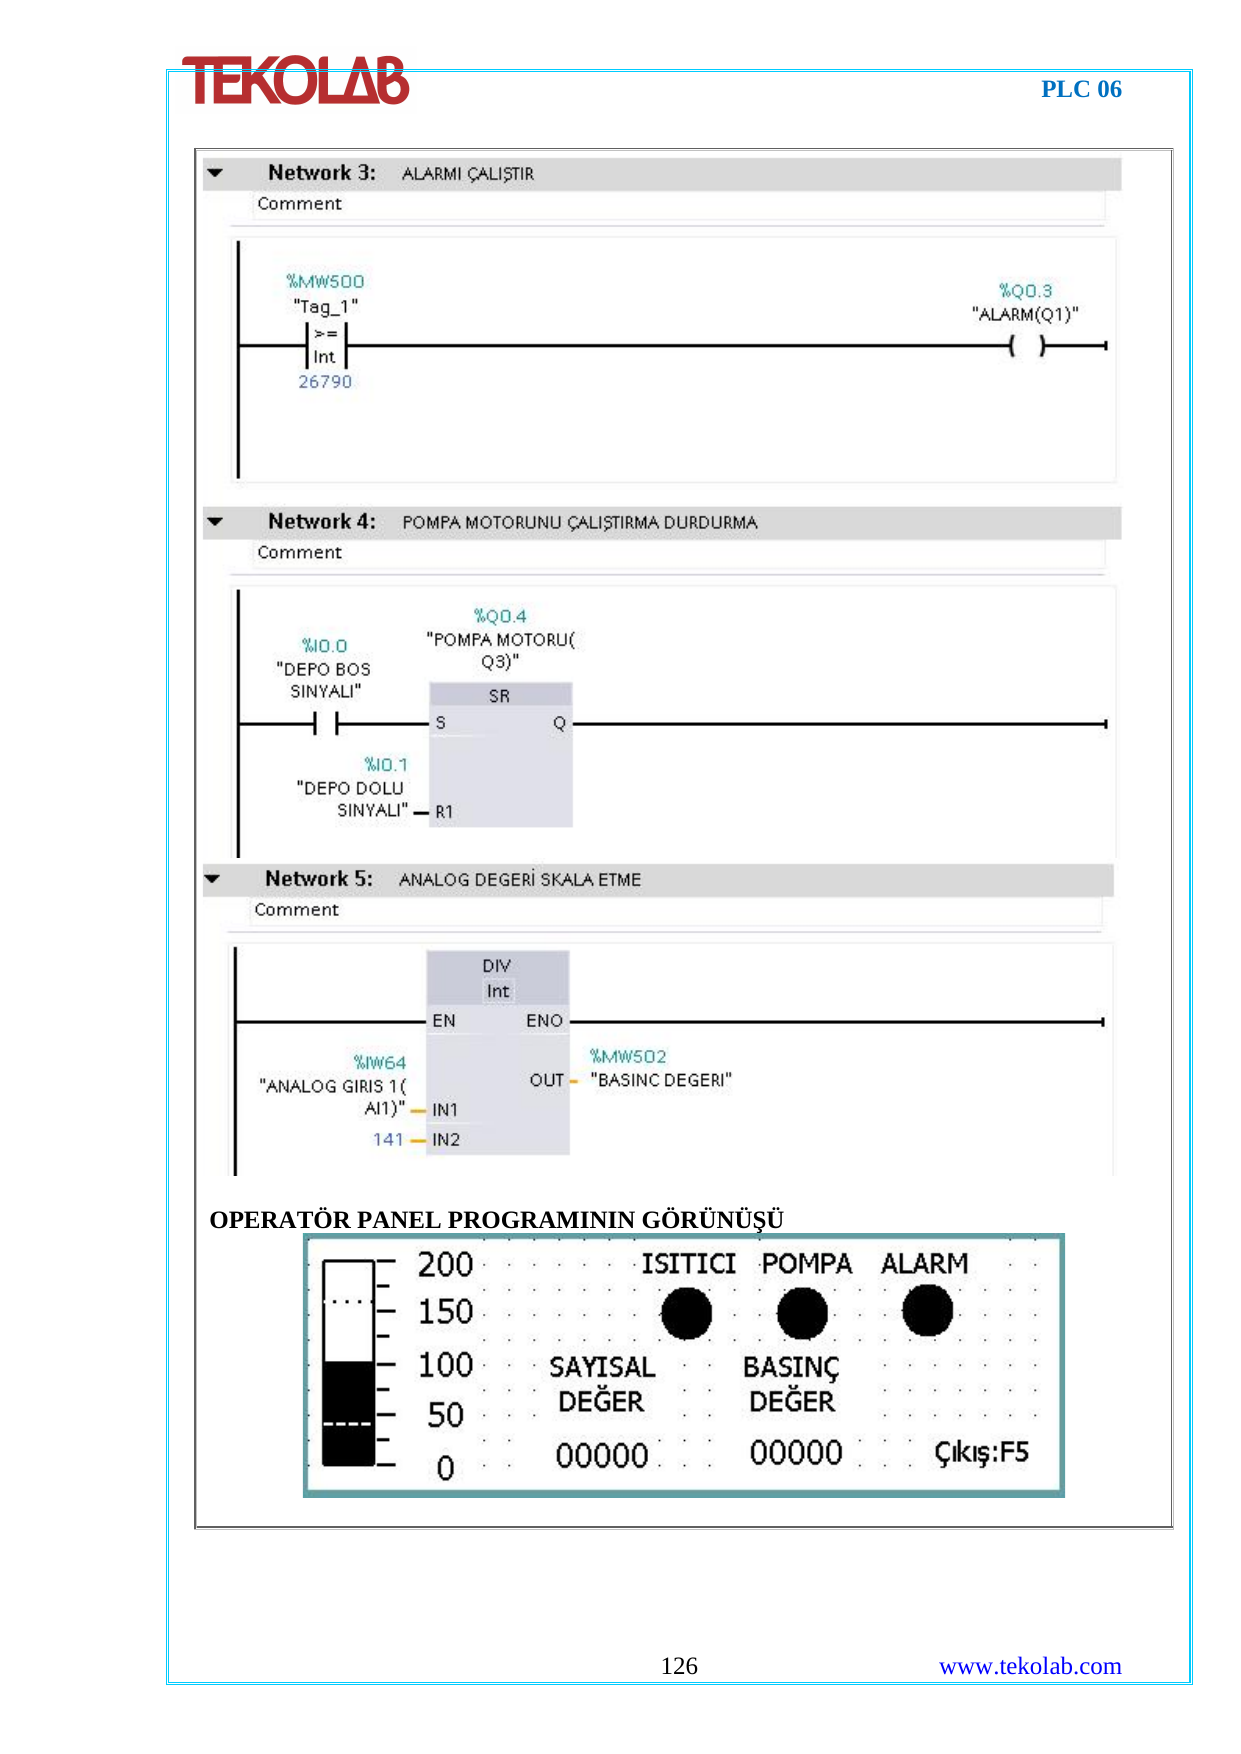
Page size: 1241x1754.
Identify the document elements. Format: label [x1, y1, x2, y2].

picture [302, 1233, 1066, 1498]
picture [202, 152, 1125, 1176]
table_header [197, 151, 1171, 1526]
picture [175, 46, 418, 68]
picture [175, 73, 418, 114]
